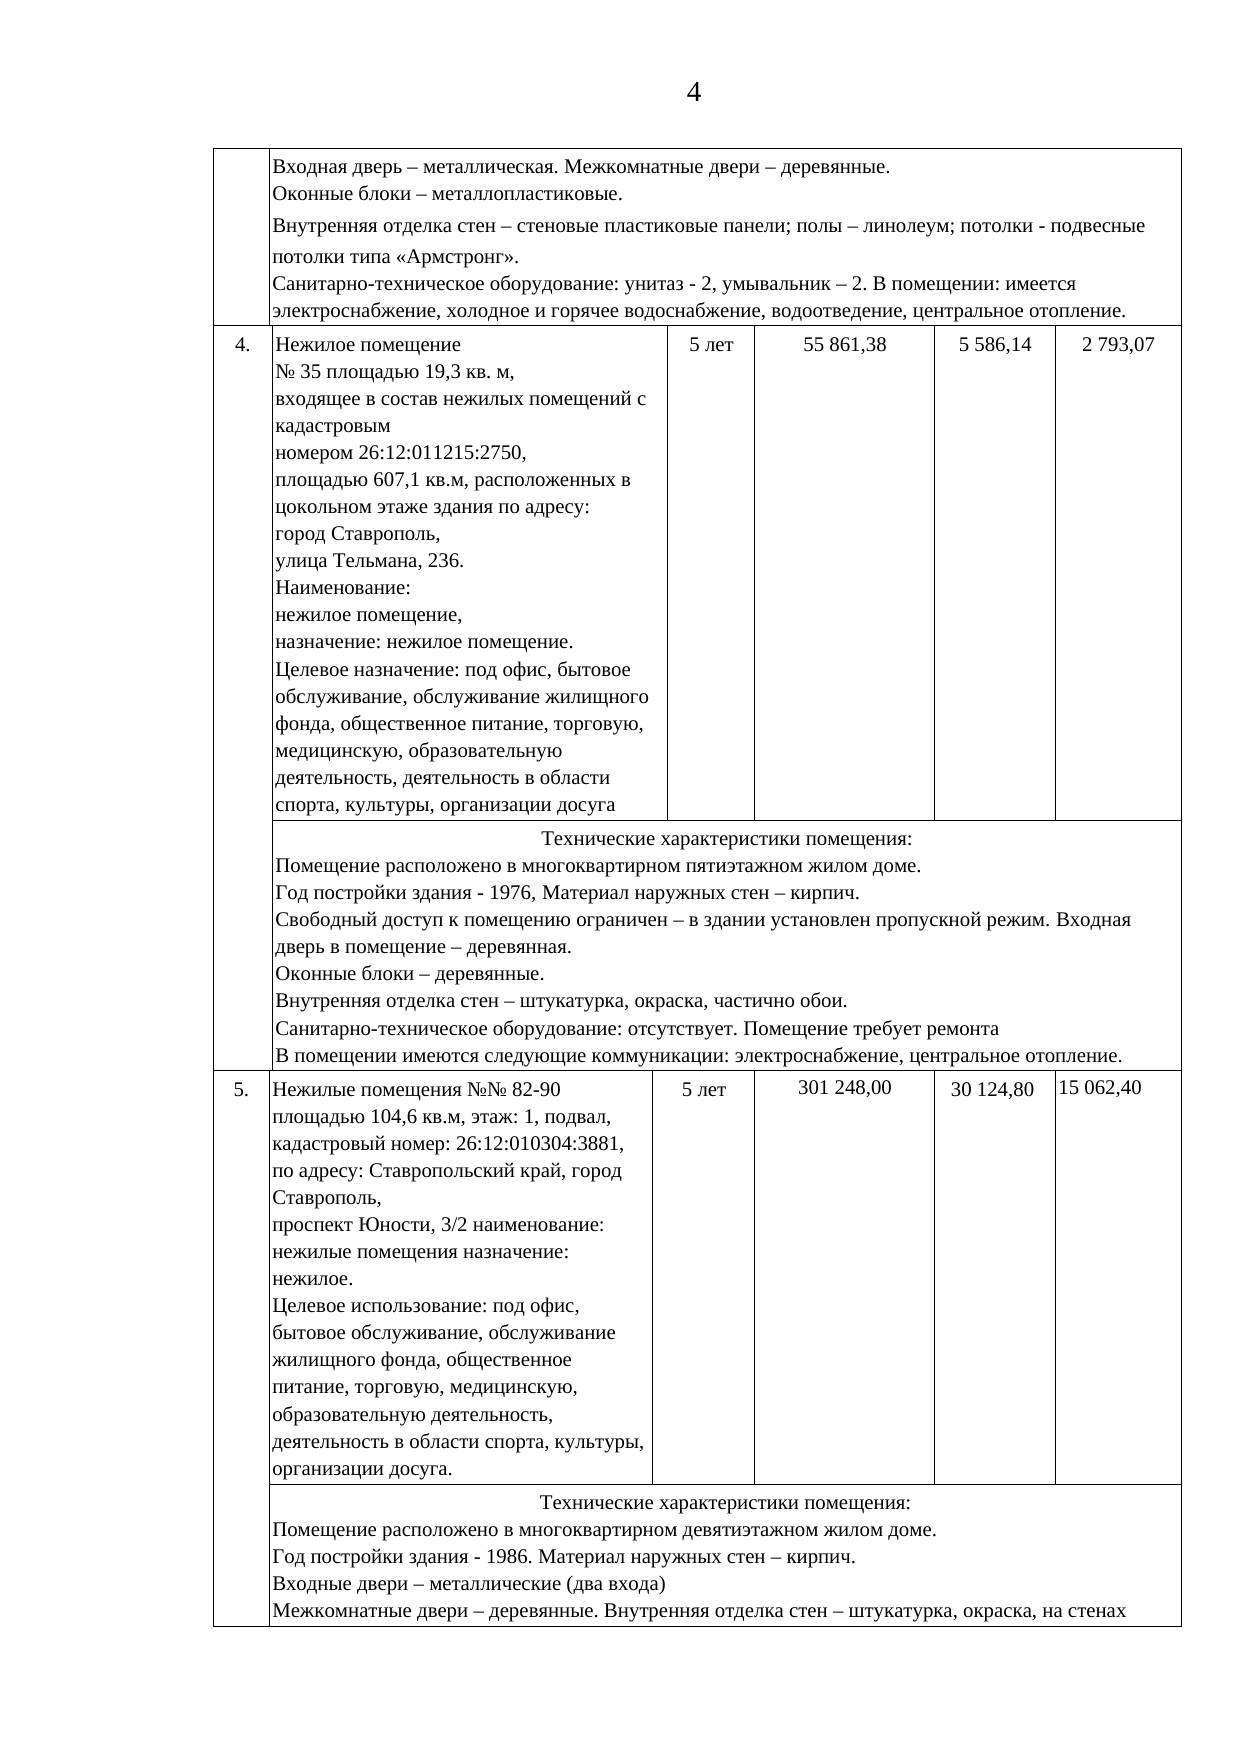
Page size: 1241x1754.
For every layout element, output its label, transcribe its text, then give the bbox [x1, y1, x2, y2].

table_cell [270, 149, 1181, 325]
table_cell Технические характеристики помещения: Помещение расположено в многоквартирном пятиэтажном жилом доме. Год постройки здания - 1976, Материал наружных стен – кирпич. Свободный доступ к помещению ограничен – в здании установлен пропускной режим. Входная дверь в помещение – деревянная. Оконные блоки – деревянные. Внутренняя отделка стен – штукатурка, окраска, частично обои. Санитарно-техническое оборудование: отсутствует. Помещение требует ремонта В помещении имеются следующие коммуникации: электроснабжение, центральное отопление. [273, 821, 1181, 1070]
table_cell Нежилое помещение № 35 площадью 19,3 кв. м, входящее в состав нежилых помещений с кадастровым номером 26:12:011215:2750, площадью 607,1 кв.м, расположенных в цокольном этаже здания по адресу: город Ставрополь, улица Тельмана, 236. Наименование: нежилое помещение, назначение: нежилое помещение. Целевое назначение: под офис, бытовое обслуживание, обслуживание жилищного фонда, общественное питание, торговую, медицинскую, образовательную деятельность, деятельность в области спорта, культуры, организации досуга [273, 326, 667, 820]
table_cell 30 124,80 [935, 1071, 1055, 1483]
table_cell 301 248,00 [755, 1071, 934, 1483]
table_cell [270, 1485, 1181, 1626]
table_cell 4. [214, 326, 272, 1070]
table_cell 55 861,38 [755, 326, 934, 820]
table_cell 5 586,14 [935, 326, 1055, 820]
table_cell 5 лет [653, 1071, 754, 1483]
table_cell 15 062,40 [1056, 1071, 1181, 1483]
table_cell 5 лет [668, 326, 754, 820]
table_cell Нежилые помещения №№ 82-90 площадью 104,6 кв.м, этаж: 1, подвал, кадастровый номер: 26:12:010304:3881, по адресу: Ставропольский край, город Ставрополь, проспект Юности, 3/2 наименование: нежилые помещения назначение: нежилое. Целевое использование: под офис, бытовое обслуживание, обслуживание жилищного фонда, общественное питание, торговую, медицинскую, образовательную деятельность, деятельность в области спорта, культуры, организации досуга. [270, 1071, 652, 1483]
table_cell 2 793,07 [1056, 326, 1181, 820]
table_cell 5. [214, 1071, 269, 1626]
